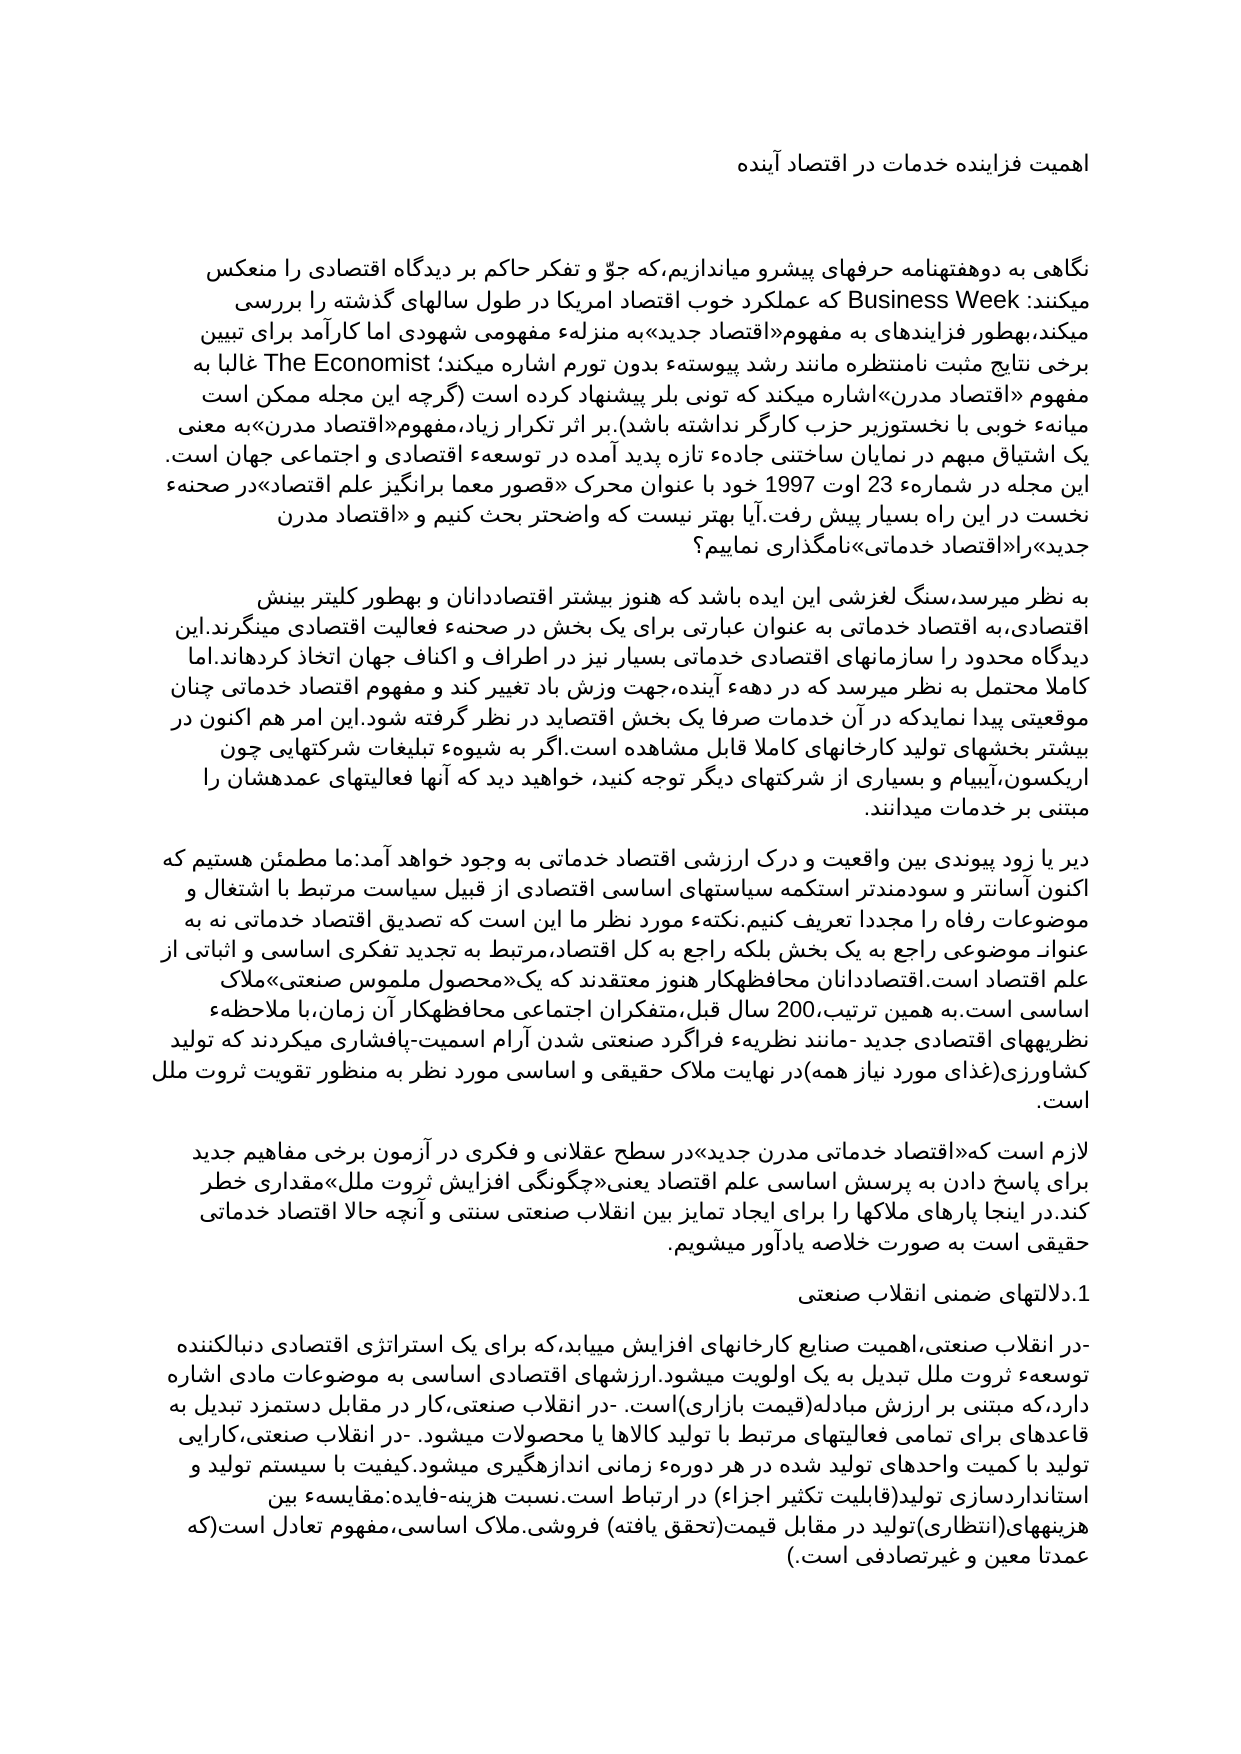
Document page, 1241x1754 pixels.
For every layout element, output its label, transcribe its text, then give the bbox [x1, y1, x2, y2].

text 1.دلالت‏های ضمنی انقلاب صنعتی [150, 1279, 1090, 1306]
text نگاهی به دوهفته‏نامه حرفه‏ای پیشرو می‏اندازیم،که جوّ و تفکر حاکم بر دیدگاه اقتصادی را منعکس می‏کنند: Business Week که عملکرد خوب اقتصاد امریکا در طول‏ سال‏های گذشته را بررسی می‏کند،به‏طور فزاینده‏ای به‏ مفهوم«اقتصاد جدید»به منزلهء مفهومی شهودی اما کارآمد برای تبیین برخی نتایج مثبت نامنتظره مانند رشد پیوستهء بدون تورم اشاره می‏کند؛ The Economist غالبا به مفهوم‏ «اقتصاد مدرن»اشاره می‏کند که تونی بلر پیشنهاد کرده است‏ (گرچه این مجله ممکن است میانهء خوبی با نخست‏وزیر حزب کارگر نداشته باشد).بر اثر تکرار زیاد،مفهوم«اقتصاد مدرن»به معنی یک اشتیاق مبهم در نمایان ساختنی جادهء تازه پدید آمده در توسعهء اقتصادی و اجتماعی جهان است. این مجله در شمارهء 23 اوت 1997 خود با عنوان محرک‏ «قصور معما برانگیز علم اقتصاد»در صحنهء نخست در این راه‏ بسیار پیش رفت.آیا بهتر نیست که واضح‏تر بحث کنیم و «اقتصاد مدرن جدید»را«اقتصاد خدماتی»نامگذاری نماییم؟ [150, 255, 1090, 558]
text -در انقلاب صنعتی،اهمیت صنایع کارخانه‏ای افزایش‏ می‏یابد،که برای یک استراتژی اقتصادی دنبال‏کننده توسعهء ثروت ملل تبدیل به یک اولویت می‏شود.ارزش‏های‏ اقتصادی اساسی به موضوعات مادی اشاره دارد،که مبتنی‏ بر ارزش مبادله(قیمت بازاری)است. -در انقلاب صنعتی،کار در مقابل دستمزد تبدیل به‏ قاعده‏ای برای تمامی فعالیت‏های مرتبط با تولید کالاها یا محصولات می‏شود. -در انقلاب صنعتی،کارایی تولید با کمیت واحدهای‏ تولید شده در هر دورهء زمانی اندازه‏گیری می‏شود.کیفیت با سیستم تولید و استانداردسازی تولید(قابلیت تکثیر اجزاء) در ارتباط است.نسبت هزینه-فایده:مقایسهء بین‏ هزینه‏های(انتظاری)تولید در مقابل قیمت(تحقق یافته) فروشی.ملاک اساسی،مفهوم تعادل است(که عمدتا معین‏ و غیرتصادفی است.) [150, 1331, 1090, 1568]
text لازم است که«اقتصاد خدماتی مدرن جدید»در سطح‏ عقلانی و فکری در آزمون برخی مفاهیم جدید برای پاسخ‏ دادن به پرسش اساسی علم اقتصاد یعنی«چگونگی افزایش‏ ثروت ملل»مقداری خطر کند.در اینجا پاره‏ای ملاک‏ها را برای ایجاد تمایز بین انقلاب صنعتی سنتی و آنچه حالا اقتصاد خدماتی حقیقی است به صورت خلاصه یادآور می‏شویم. [150, 1138, 1090, 1255]
text اهمیت فزاینده خدمات در اقتصاد آینده [150, 150, 1090, 176]
text دیر یا زود پیوندی بین واقعیت و درک ارزشی اقتصاد خدماتی به وجود خواهد آمد:ما مطمئن هستیم که اکنون‏ آسان‏تر و سودمندتر استکمه سیاست‏های اساسی اقتصادی‏ از قبیل سیاست مرتبط با اشتغال و موضوعات رفاه را مجددا تعریف کنیم.نکتهء مورد نظر ما این است که تصدیق‏ اقتصاد خدماتی نه به عنوانـ موضوعی راجع به یک بخش‏ بلکه راجع به کل اقتصاد،مرتبط به تجدید تفکری اساسی و اثباتی از علم اقتصاد است.اقتصاددانان محافظه‏کار هنوز معتقدند که یک«محصول ملموس صنعتی»ملاک اساسی‏ است.به همین ترتیب،200 سال قبل،متفکران اجتماعی‏ محافظه‏کار آن زمان،با ملاحظهء نظریه‏های اقتصادی جدید -مانند نظریهء فراگرد صنعتی شدن آرام اسمیت-پافشاری‏ می‏کردند که تولید کشاورزی(غذای مورد نیاز همه)در نهایت ملاک حقیقی و اساسی مورد نظر به منظور تقویت‏ ثروت ملل است. [150, 845, 1090, 1113]
text به نظر می‏رسد،سنگ لغزشی این ایده باشد که هنوز بیشتر اقتصاددانان و به‏طور کلی‏تر بینش اقتصادی،به‏ اقتصاد خدماتی به عنوان عبارتی برای یک بخش در صحنهء فعالیت اقتصادی می‏نگرند.این دیدگاه محدود را سازمان‏های اقتصادی خدماتی بسیار نیز در اطراف و اکناف جهان اتخاذ کرده‏اند.اما کاملا محتمل به نظر می‏رسد که در دههء آینده،جهت وزش باد تغییر کند و مفهوم اقتصاد خدماتی چنان موقعیتی پیدا نمایدکه در آن خدمات صرفا یک بخش اقتصاید در نظر گرفته شود.این امر هم‏ اکنون در بیشتر بخش‏های تولید کارخانه‏ای کاملا قابل‏ مشاهده است.اگر به شیوهء تبلیغات شرکت‏هایی چون‏ اریکسون،آی‏بی‏ام و بسیاری از شرکت‏های دیگر توجه کنید، خواهید دید که آن‏ها فعالیت‏های عمده‏شان را مبتنی بر خدمات می‏دانند. [150, 583, 1090, 820]
